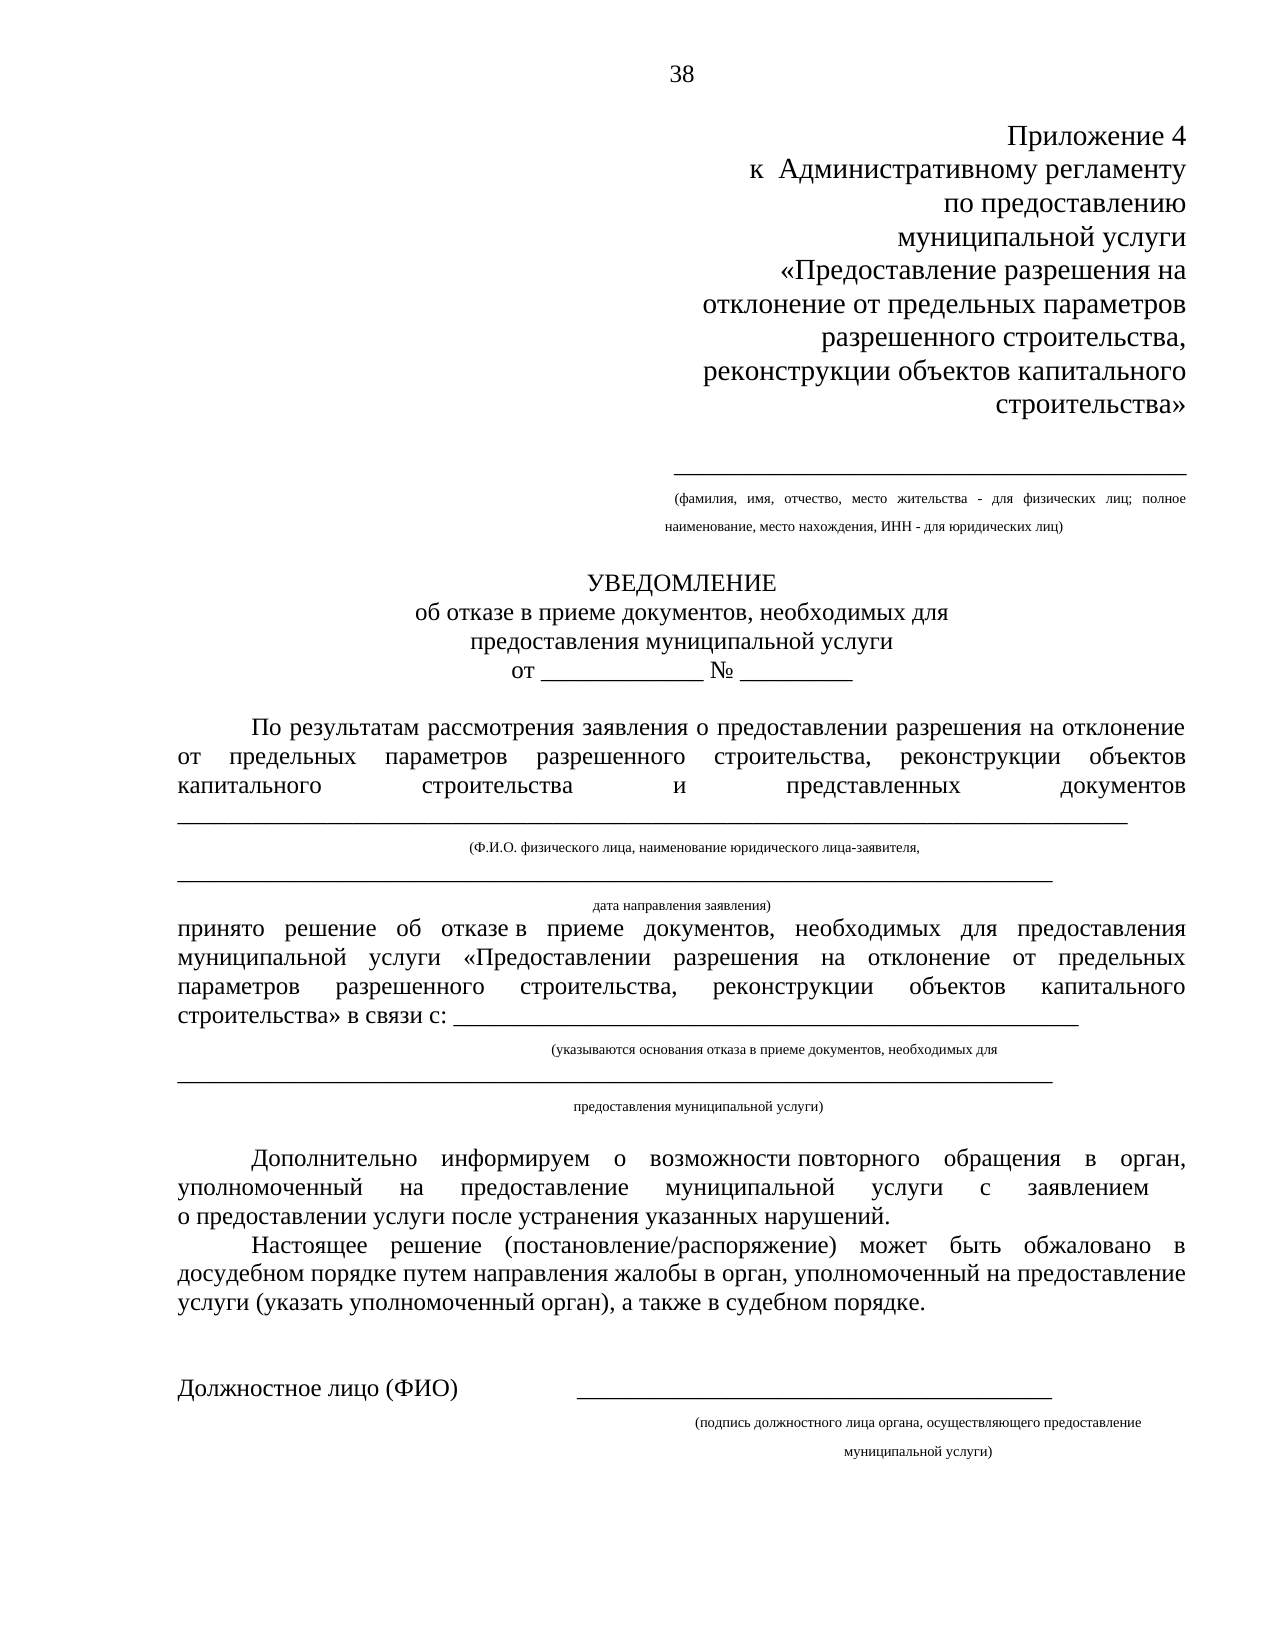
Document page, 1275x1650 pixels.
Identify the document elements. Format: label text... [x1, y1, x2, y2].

text по предоставлению [177, 185, 1186, 219]
text разрешенного строительства, [177, 319, 1186, 353]
text реконструкции объектов капитального [177, 353, 1186, 386]
text (фамилия, имя, отчество, место жительства - для физических лиц; полное наименование, место нахождения, ИНН - для юридических лиц) [664, 477, 1186, 535]
text принято решение об отказе в приеме документов, необходимых для предоставления муниципальной услуги «Предоставлении разрешения на отклонение от предельных параметров разрешенного строительства, реконструкции объектов капитального строительства» в связи с: __________________________________________________ [177, 913, 1186, 1028]
text «Предоставление разрешения на [177, 252, 1186, 286]
text Настоящее решение (постановление/распоряжение) может быть обжаловано в досудебном порядке путем направления жалобы в орган, уполномоченный на предоставление услуги (указать уполномоченный орган), а также в судебном порядке. [177, 1230, 1186, 1316]
text По результатам рассмотрения заявления о предоставлении разрешения на отклонение от предельных параметров разрешенного строительства, реконструкции объектов капитального строительства и представленных документов ____________________________________________________________________________ [177, 712, 1186, 827]
text (указываются основания отказа в приеме документов, необходимых для [177, 1028, 1186, 1057]
text ______________________________________________________________________ [177, 1057, 1186, 1086]
text предоставления муниципальной услуги) [177, 1086, 1186, 1115]
text (подпись должностного лица органа, осуществляющего предоставление муниципальной услуги) [650, 1402, 1186, 1460]
text _________________________________________ [177, 449, 1186, 477]
text ______________________________________________________________________ [177, 856, 1186, 885]
text Должностное лицо (ФИО) ______________________________________ [177, 1373, 1186, 1402]
text предоставления муниципальной услуги [177, 626, 1186, 655]
text дата направления заявления) [177, 885, 1186, 913]
text к Административному регламенту [177, 152, 1186, 185]
text муниципальной услуги [177, 219, 1186, 252]
text УВЕДОМЛЕНИЕ [177, 568, 1186, 597]
text Приложение 4 [177, 118, 1186, 152]
text строительства» [177, 386, 1186, 420]
text об отказе в приеме документов, необходимых для [177, 597, 1186, 626]
text отклонение от предельных параметров [177, 286, 1186, 319]
text (Ф.И.О. физического лица, наименование юридического лица-заявителя, [177, 827, 1186, 856]
text Дополнительно информируем о возможности повторного обращения в орган, уполномоченный на предоставление муниципальной услуги с заявлением о предоставлении услуги после устранения указанных нарушений. [177, 1143, 1186, 1230]
text от _____________ № _________ [177, 655, 1186, 683]
